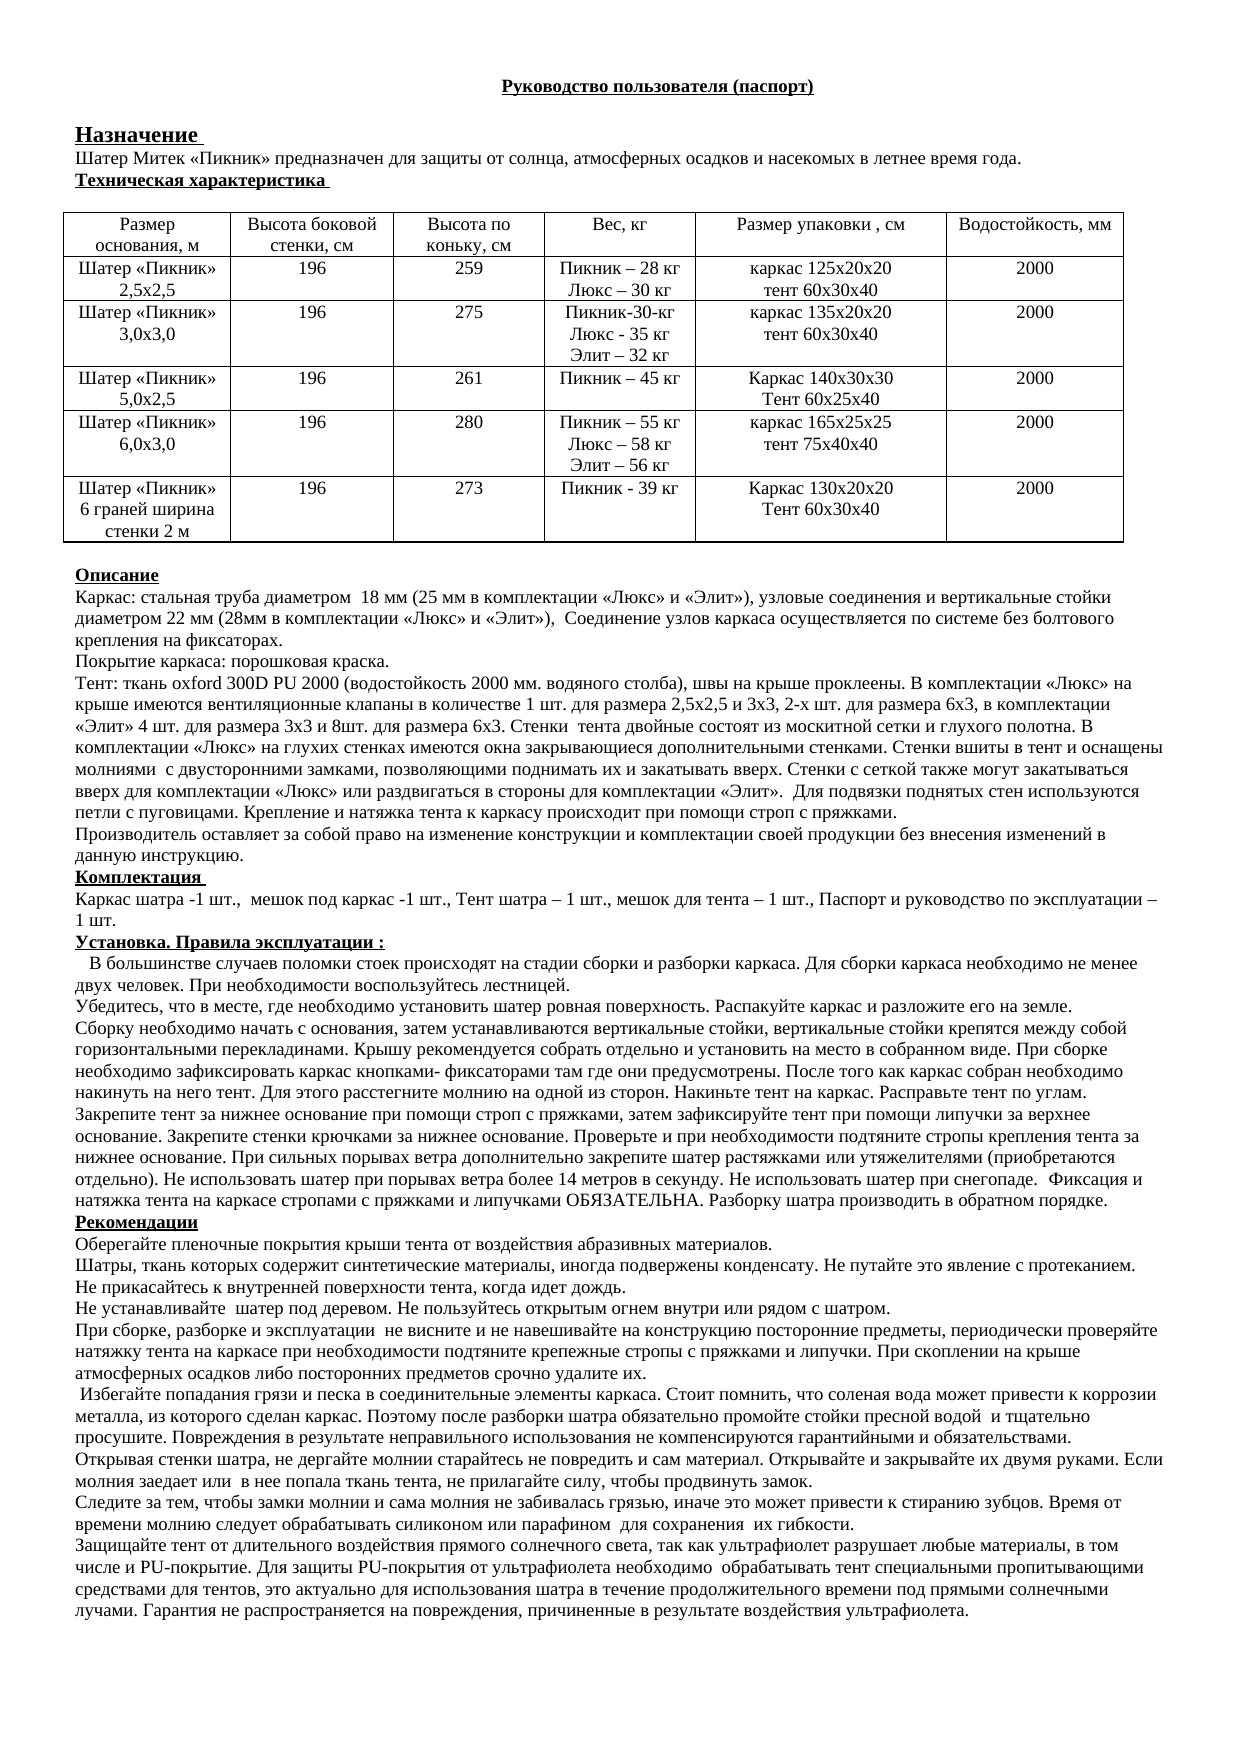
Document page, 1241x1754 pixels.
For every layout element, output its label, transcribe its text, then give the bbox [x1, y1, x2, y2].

table_cell Пикник – 55 кг Люкс – 58 кг Элит – 56 кг [545, 411, 695, 476]
text Каркас шатра -1 шт., мешок под каркас -1 шт., Тент шатра – 1 шт., мешок для тента – 1 шт., Паспорт и руководство по эксплуатации – 1 шт. [75, 887, 1165, 931]
table_cell Шатер «Пикник» 5,0х2,5 [64, 367, 230, 410]
text Рекомендации [75, 1211, 1165, 1232]
text Шатры, ткань которых содержит синтетические материалы, иногда подвержены конденсату. Не путайте это явление с протеканием. [75, 1254, 1165, 1276]
table_cell 196 [231, 477, 393, 541]
text Сборку необходимо начать с основания, затем устанавливаются вертикальные стойки, вертикальные стойки крепятся между собой горизонтальными перекладинами. Крышу рекомендуется собрать отдельно и установить на место в собранном виде. При сборке необходимо зафиксировать каркас кнопками- фиксаторами там где они предусмотрены. После того как каркас собран необходимо накинуть на него тент. Для этого расстегните молнию на одной из сторон. Накиньте тент на каркас. Расправьте тент по углам. Закрепите тент за нижнее основание при помощи строп с пряжками, затем зафиксируйте тент при помощи липучки за верхнее основание. Закрепите стенки крючками за нижнее основание. Проверьте и при необходимости подтяните стропы крепления тента за нижнее основание. При сильных порывах ветра дополнительно закрепите шатер растяжками или утяжелителями (приобретаются отдельно). Не использовать шатер при порывах ветра более 14 метров в секунду. Не использовать шатер при снегопаде. Фиксация и натяжка тента на каркасе стропами с пряжками и липучками ОБЯЗАТЕЛЬНА. Разборку шатра производить в обратном порядке. [75, 1017, 1165, 1211]
text Защищайте тент от длительного воздействия прямого солнечного света, так как ультрафиолет разрушает любые материалы, в том числе и PU-покрытие. Для защиты PU-покрытия от ультрафиолета необходимо обрабатывать тент специальными пропитывающими средствами для тентов, это актуально для использования шатра в течение продолжительного времени под прямыми солнечными лучами. Гарантия не распространяется на повреждения, причиненные в результате воздействия ультрафиолета. [75, 1534, 1165, 1621]
table_cell Пикник – 45 кг [545, 367, 695, 410]
table_cell 275 [394, 301, 544, 366]
table_cell 196 [231, 411, 393, 476]
text Установка. Правила эксплуатации : [75, 931, 1165, 952]
table_cell Каркас 130х20х20 Тент 60х30х40 [696, 477, 946, 541]
table_cell 2000 [947, 367, 1123, 410]
text Не прикасайтесь к внутренней поверхности тента, когда идет дождь. [75, 1276, 1165, 1297]
table_cell 261 [394, 367, 544, 410]
table_header Водостойкость, мм [947, 213, 1123, 256]
text Техническая характеристика [75, 168, 1165, 190]
table_cell 280 [394, 411, 544, 476]
text Назначение [75, 121, 1165, 147]
text Следите за тем, чтобы замки молнии и сама молния не забивалась грязью, иначе это может привести к стиранию зубцов. Время от времени молнию следует обрабатывать силиконом или парафином для сохранения их гибкости. [75, 1491, 1165, 1534]
text Каркас: стальная труба диаметром 18 мм (25 мм в комплектации «Люкс» и «Элит»), узловые соединения и вертикальные стойки диаметром 22 мм (28мм в комплектации «Люкс» и «Элит»), Соединение узлов каркаса осуществляется по системе без болтового крепления на фиксаторах. [75, 586, 1165, 650]
table_header Размер упаковки , см [696, 213, 946, 256]
table_header Размер основания, м [64, 213, 230, 256]
table_cell 196 [231, 367, 393, 410]
table_cell Каркас 140х30х30 Тент 60х25х40 [696, 367, 946, 410]
table_cell 196 [231, 257, 393, 300]
text При сборке, разборке и эксплуатации не висните и не навешивайте на конструкцию посторонние предметы, периодически проверяйте натяжку тента на каркасе при необходимости подтяните крепежные стропы с пряжками и липучки. При скоплении на крыше атмосферных осадков либо посторонних предметов срочно удалите их. [75, 1319, 1165, 1383]
table_cell 196 [231, 301, 393, 366]
text Открывая стенки шатра, не дергайте молнии старайтесь не повредить и сам материал. Открывайте и закрывайте их двумя руками. Если молния заедает или в нее попала ткань тента, не прилагайте силу, чтобы продвинуть замок. [75, 1448, 1165, 1491]
text Избегайте попадания грязи и песка в соединительные элементы каркаса. Стоит помнить, что соленая вода может привести к коррозии металла, из которого сделан каркас. Поэтому после разборки шатра обязательно промойте стойки пресной водой и тщательно просушите. Повреждения в результате неправильного использования не компенсируются гарантийными и обязательствами. [75, 1383, 1165, 1448]
table_cell каркас 135х20х20 тент 60х30х40 [696, 301, 946, 366]
table_cell Шатер «Пикник» 6,0х3,0 [64, 411, 230, 476]
table_cell Пикник - 39 кг [545, 477, 695, 541]
text В большинстве случаев поломки стоек происходят на стадии сборки и разборки каркаса. Для сборки каркаса необходимо не менее двух человек. При необходимости воспользуйтесь лестницей. [75, 952, 1165, 995]
table_cell Шатер «Пикник» 3,0х3,0 [64, 301, 230, 366]
text Покрытие каркаса: порошковая краска. [75, 650, 1165, 672]
table_header Вес, кг [545, 213, 695, 256]
list Руководство пользователя (паспорт) [150, 75, 1165, 97]
table_cell 259 [394, 257, 544, 300]
table_cell Пикник-30-кг Люкс - 35 кг Элит – 32 кг [545, 301, 695, 366]
table_cell 2000 [947, 301, 1123, 366]
text Тент: ткань oxford 300D PU 2000 (водостойкость 2000 мм. водяного столба), швы на крыше проклеены. В комплектации «Люкс» на крыше имеются вентиляционные клапаны в количестве 1 шт. для размера 2,5х2,5 и 3х3, 2-х шт. для размера 6х3, в комплектации «Элит» 4 шт. для размера 3х3 и 8шт. для размера 6х3. Стенки тента двойные состоят из москитной сетки и глухого полотна. В комплектации «Люкс» на глухих стенках имеются окна закрывающиеся дополнительными стенками. Стенки вшиты в тент и оснащены молниями с двусторонними замками, позволяющими поднимать их и закатывать вверх. Стенки с сеткой также могут закатываться вверх для комплектации «Люкс» или раздвигаться в стороны для комплектации «Элит». Для подвязки поднятых стен используются петли с пуговицами. Крепление и натяжка тента к каркасу происходит при помощи строп с пряжками. [75, 672, 1165, 823]
table_header Высота по коньку, см [394, 213, 544, 256]
table_cell 2000 [947, 477, 1123, 541]
text Комплектация [75, 866, 1165, 887]
table_cell 2000 [947, 411, 1123, 476]
text Производитель оставляет за собой право на изменение конструкции и комплектации своей продукции без внесения изменений в данную инструкцию. [75, 823, 1165, 866]
text Не устанавливайте шатер под деревом. Не пользуйтесь открытым огнем внутри или рядом с шатром. [75, 1297, 1165, 1319]
text Оберегайте пленочные покрытия крыши тента от воздействия абразивных материалов. [75, 1232, 1165, 1254]
table_header Высота боковой стенки, см [231, 213, 393, 256]
table_cell 2000 [947, 257, 1123, 300]
table_cell каркас 165х25х25 тент 75х40х40 [696, 411, 946, 476]
text Шатер Митек «Пикник» предназначен для защиты от солнца, атмосферных осадков и насекомых в летнее время года. [75, 147, 1165, 168]
table_cell Шатер «Пикник» 2,5х2,5 [64, 257, 230, 300]
table_cell 273 [394, 477, 544, 541]
table_cell каркас 125х20х20 тент 60х30х40 [696, 257, 946, 300]
text Убедитесь, что в месте, где необходимо установить шатер ровная поверхность. Распакуйте каркас и разложите его на земле. [75, 995, 1165, 1017]
text Описание [75, 564, 1165, 586]
table_cell Шатер «Пикник» 6 граней ширина стенки 2 м [64, 477, 230, 541]
table_cell Пикник – 28 кг Люкс – 30 кг [545, 257, 695, 300]
